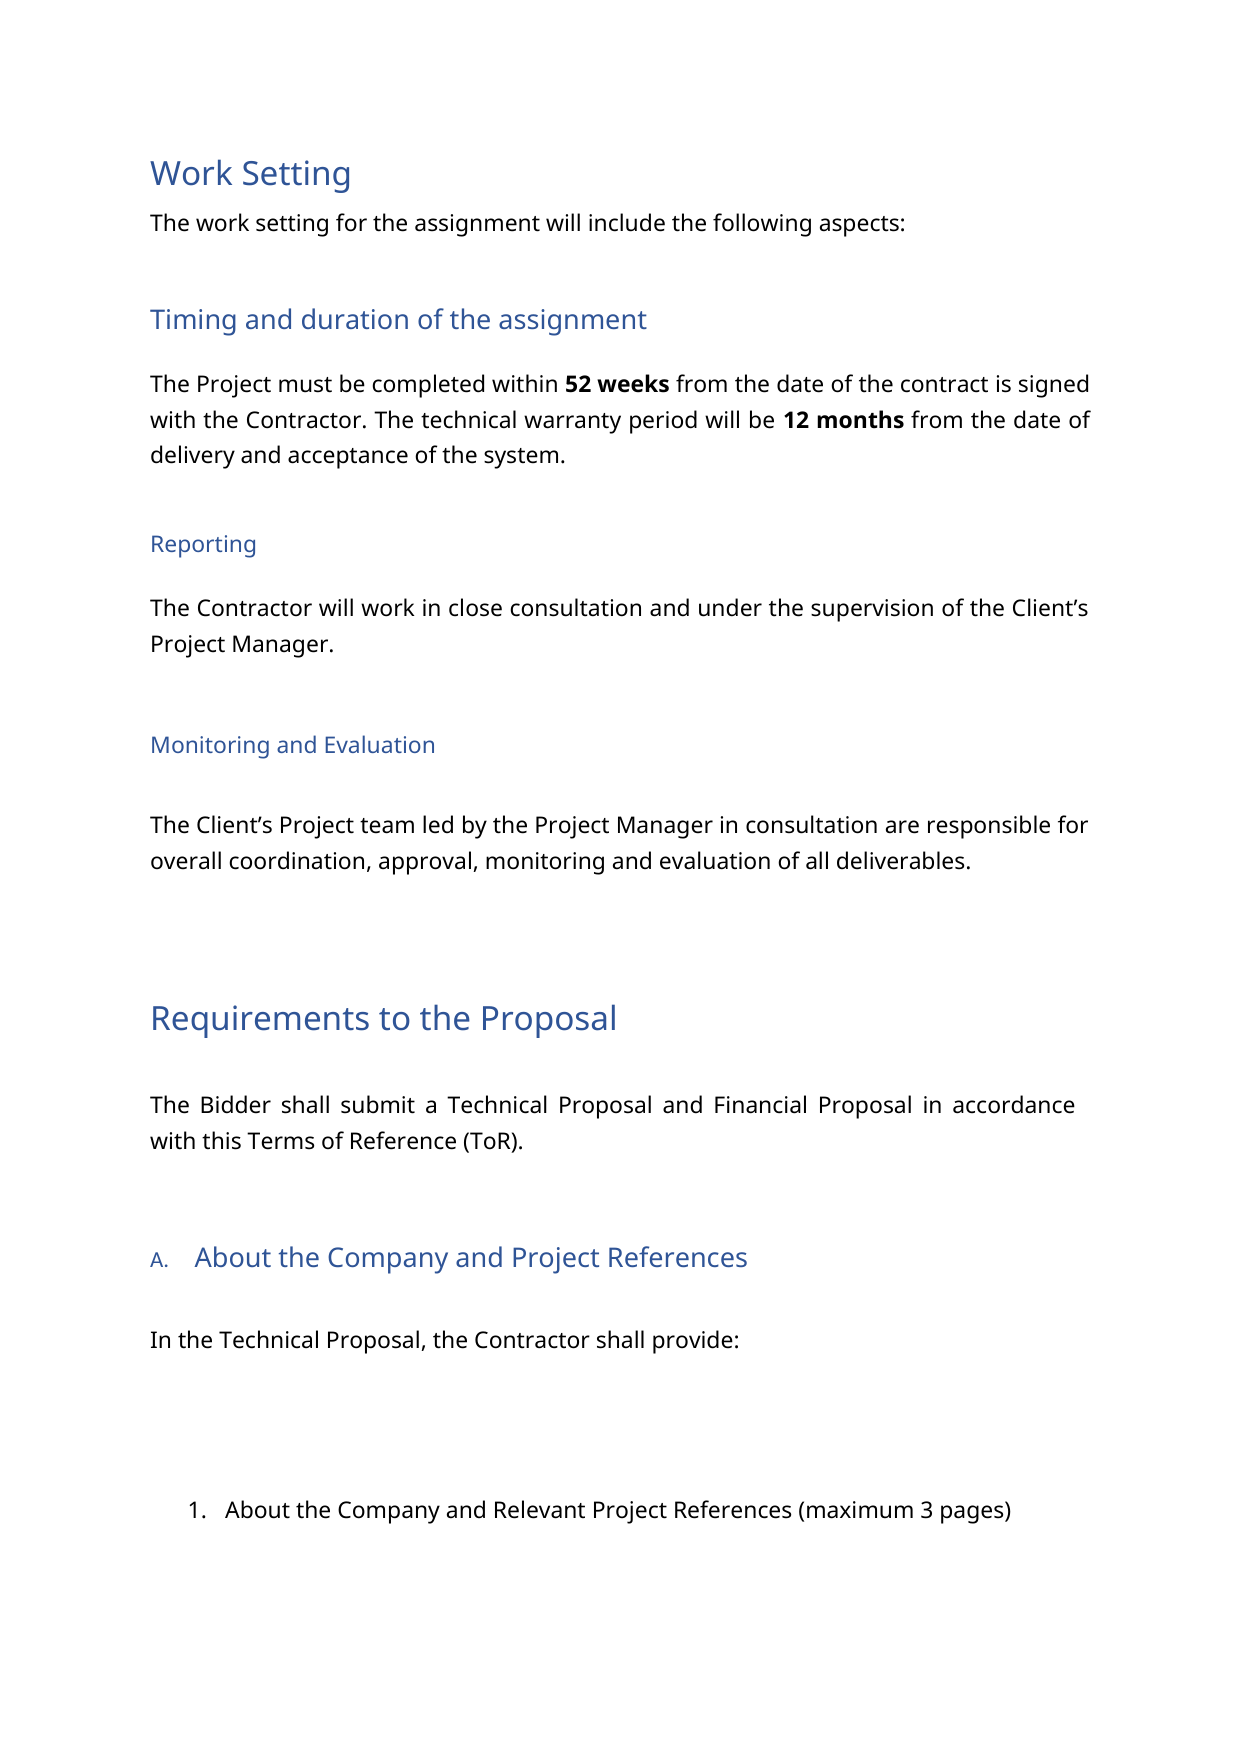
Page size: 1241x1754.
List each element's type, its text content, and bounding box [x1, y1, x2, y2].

text The Bidder shall submit a Technical Proposal and Financial Proposal in accordance with this Terms of Reference (ToR). [150, 1089, 1077, 1157]
list Work Setting [150, 150, 1090, 195]
text The work setting for the assignment will include the following aspects: [150, 207, 1090, 238]
subtitle Monitoring and Evaluation [150, 729, 1090, 760]
list About the Company and Relevant Project References (maximum 3 pages) [187, 1494, 1077, 1525]
subtitle Timing and duration of the assignment [150, 300, 1090, 337]
subtitle Reporting [150, 527, 1090, 559]
text The Project must be completed within 52 weeks from the date of the contract is signed with the Contractor. The technical warranty period will be 12 months from the date of delivery and acceptance of the system. [150, 368, 1090, 471]
text The Contractor will work in close consultation and under the supervision of the Client’s Project Manager. [150, 592, 1090, 659]
text The Client’s Project team led by the Project Manager in consultation are responsible for overall coordination, approval, monitoring and evaluation of all deliverables. [150, 809, 1090, 876]
text In the Technical Proposal, the Contractor shall provide: [150, 1324, 1077, 1355]
subtitle About the Company and Project References [150, 1238, 1090, 1275]
list Requirements to the Proposal [150, 994, 1090, 1040]
